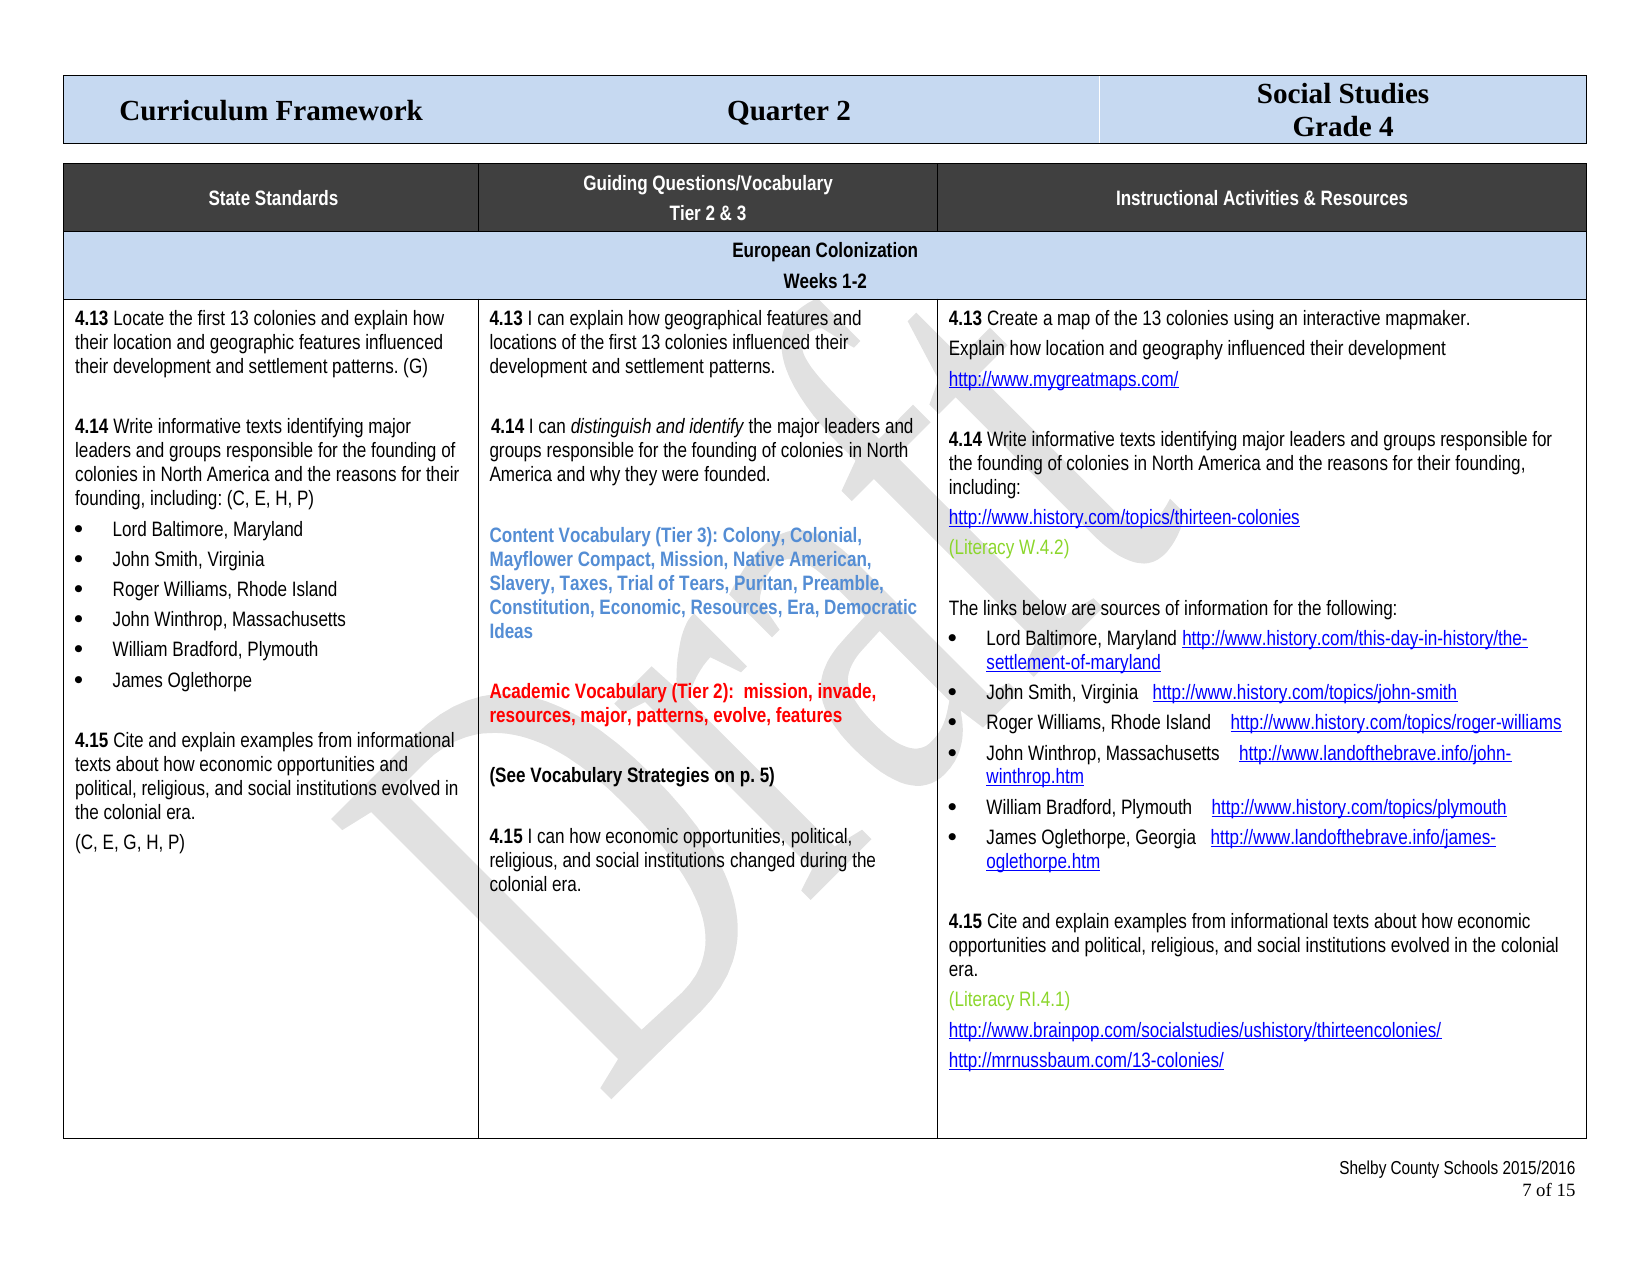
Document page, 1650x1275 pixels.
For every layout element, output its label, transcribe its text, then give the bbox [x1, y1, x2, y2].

table_header State Standards [64, 164, 478, 231]
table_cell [64, 300, 478, 1138]
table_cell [479, 300, 937, 1138]
table_header Instructional Activities & Resources [938, 164, 1586, 231]
table_header Guiding Questions/Vocabulary Tier 2 & 3 [479, 164, 937, 231]
table_cell European Colonization Weeks 1-2 [64, 232, 1586, 299]
